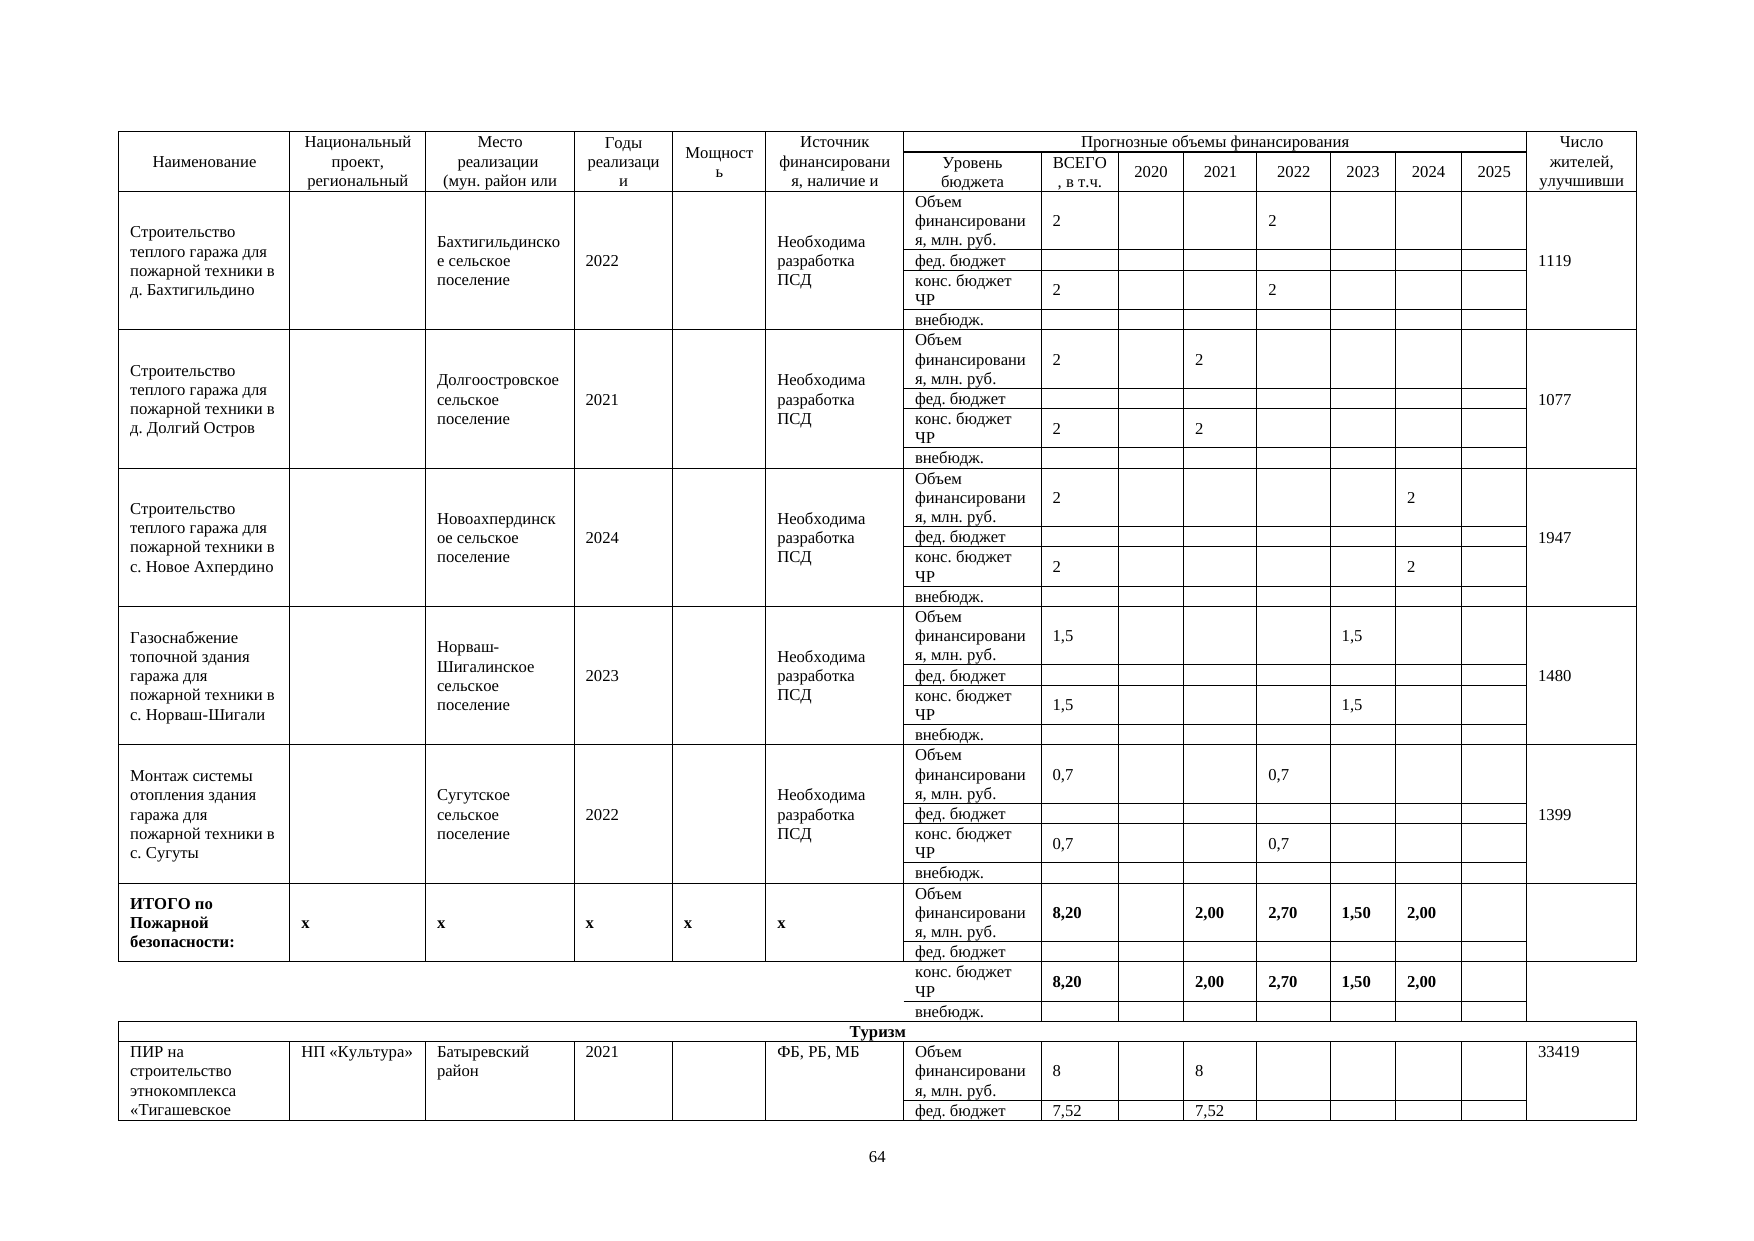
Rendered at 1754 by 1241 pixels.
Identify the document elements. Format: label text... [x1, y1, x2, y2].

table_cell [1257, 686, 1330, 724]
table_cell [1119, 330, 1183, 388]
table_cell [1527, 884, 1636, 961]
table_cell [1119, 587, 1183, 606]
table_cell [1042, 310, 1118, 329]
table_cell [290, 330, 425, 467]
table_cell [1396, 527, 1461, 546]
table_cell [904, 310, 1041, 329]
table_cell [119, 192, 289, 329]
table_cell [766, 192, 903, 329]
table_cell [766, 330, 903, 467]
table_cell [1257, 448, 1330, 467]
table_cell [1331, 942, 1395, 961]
table_header Наименование [119, 132, 289, 191]
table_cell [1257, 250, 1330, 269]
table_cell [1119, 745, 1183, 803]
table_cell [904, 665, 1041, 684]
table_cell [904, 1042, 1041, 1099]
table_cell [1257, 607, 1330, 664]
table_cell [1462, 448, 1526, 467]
table_cell 2024 [1396, 153, 1461, 191]
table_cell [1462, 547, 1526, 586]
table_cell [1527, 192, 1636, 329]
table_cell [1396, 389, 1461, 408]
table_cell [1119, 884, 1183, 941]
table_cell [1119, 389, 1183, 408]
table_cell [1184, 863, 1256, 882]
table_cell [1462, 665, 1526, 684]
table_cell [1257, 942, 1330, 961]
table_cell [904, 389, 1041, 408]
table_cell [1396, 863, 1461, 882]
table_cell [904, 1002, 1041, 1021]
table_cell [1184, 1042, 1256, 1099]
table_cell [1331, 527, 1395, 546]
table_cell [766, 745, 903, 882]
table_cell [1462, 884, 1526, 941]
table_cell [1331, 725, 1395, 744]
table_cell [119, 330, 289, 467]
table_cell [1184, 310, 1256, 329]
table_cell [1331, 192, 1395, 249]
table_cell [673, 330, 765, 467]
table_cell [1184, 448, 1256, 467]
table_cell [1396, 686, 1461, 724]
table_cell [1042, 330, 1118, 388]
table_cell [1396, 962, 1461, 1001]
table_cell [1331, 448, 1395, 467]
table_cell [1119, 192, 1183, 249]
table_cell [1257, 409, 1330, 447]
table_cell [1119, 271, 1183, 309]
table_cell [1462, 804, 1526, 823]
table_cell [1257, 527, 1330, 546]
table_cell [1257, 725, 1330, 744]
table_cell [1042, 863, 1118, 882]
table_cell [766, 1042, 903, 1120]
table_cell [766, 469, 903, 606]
table_header Национальный проект, региональный проект [290, 132, 425, 191]
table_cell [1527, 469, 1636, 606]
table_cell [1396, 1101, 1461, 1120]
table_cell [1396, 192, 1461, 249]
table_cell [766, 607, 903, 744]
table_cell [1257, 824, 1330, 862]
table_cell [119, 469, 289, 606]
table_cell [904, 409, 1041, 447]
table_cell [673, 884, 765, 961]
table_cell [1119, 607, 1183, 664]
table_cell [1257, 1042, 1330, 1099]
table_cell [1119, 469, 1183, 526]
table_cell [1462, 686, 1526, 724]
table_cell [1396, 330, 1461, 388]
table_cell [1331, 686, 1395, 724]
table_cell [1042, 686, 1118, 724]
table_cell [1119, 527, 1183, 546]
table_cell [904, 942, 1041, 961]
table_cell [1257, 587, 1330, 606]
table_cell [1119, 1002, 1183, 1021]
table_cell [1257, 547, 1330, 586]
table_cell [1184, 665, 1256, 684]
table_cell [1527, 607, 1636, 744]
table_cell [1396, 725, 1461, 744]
table_cell 2021 [1184, 153, 1256, 191]
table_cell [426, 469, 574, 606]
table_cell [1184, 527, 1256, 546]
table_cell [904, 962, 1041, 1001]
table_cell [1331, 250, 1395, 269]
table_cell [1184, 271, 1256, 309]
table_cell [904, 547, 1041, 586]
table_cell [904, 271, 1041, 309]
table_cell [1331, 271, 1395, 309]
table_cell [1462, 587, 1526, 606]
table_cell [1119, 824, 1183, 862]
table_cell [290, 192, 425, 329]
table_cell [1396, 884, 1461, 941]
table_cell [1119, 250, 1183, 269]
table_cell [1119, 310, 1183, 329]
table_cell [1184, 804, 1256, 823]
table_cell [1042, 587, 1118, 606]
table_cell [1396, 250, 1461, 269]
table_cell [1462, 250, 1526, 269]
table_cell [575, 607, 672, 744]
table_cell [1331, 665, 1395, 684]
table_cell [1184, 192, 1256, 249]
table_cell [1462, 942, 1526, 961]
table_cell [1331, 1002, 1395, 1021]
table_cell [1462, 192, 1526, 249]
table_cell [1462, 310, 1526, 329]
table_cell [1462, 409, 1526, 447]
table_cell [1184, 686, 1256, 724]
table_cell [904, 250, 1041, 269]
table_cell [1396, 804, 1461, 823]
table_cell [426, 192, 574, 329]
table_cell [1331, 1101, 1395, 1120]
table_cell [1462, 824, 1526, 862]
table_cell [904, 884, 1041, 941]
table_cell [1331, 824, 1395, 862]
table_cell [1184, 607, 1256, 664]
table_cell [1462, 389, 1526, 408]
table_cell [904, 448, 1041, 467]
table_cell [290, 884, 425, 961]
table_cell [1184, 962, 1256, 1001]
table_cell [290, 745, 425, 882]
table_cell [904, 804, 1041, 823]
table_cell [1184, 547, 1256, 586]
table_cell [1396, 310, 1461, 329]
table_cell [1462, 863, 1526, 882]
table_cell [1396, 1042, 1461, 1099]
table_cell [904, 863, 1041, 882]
table_header Мощность [673, 132, 765, 191]
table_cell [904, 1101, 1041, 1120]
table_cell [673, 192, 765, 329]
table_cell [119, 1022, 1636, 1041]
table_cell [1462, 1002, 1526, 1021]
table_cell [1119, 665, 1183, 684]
table_header Прогнозные объемы финансирования [904, 132, 1526, 151]
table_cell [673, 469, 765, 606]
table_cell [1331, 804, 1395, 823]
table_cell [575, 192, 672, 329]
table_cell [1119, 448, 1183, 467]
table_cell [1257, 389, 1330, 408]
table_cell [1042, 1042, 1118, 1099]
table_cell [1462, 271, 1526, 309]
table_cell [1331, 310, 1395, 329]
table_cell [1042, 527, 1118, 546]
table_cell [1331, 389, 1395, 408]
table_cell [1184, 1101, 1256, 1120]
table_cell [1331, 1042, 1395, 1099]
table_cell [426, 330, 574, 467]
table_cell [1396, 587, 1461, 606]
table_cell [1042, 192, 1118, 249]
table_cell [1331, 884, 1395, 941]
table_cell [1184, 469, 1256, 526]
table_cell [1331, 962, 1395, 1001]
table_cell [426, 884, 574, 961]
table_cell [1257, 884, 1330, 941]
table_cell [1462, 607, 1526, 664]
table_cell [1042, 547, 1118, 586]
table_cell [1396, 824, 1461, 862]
table_cell Уровень бюджета [904, 153, 1041, 191]
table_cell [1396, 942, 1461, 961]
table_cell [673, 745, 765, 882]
table_cell ВСЕГО, в т.ч. [1042, 153, 1118, 191]
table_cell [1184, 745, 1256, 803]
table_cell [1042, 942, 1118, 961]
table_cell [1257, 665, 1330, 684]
table_header Источник финансирования, наличие и необходимость ПСД [766, 132, 903, 191]
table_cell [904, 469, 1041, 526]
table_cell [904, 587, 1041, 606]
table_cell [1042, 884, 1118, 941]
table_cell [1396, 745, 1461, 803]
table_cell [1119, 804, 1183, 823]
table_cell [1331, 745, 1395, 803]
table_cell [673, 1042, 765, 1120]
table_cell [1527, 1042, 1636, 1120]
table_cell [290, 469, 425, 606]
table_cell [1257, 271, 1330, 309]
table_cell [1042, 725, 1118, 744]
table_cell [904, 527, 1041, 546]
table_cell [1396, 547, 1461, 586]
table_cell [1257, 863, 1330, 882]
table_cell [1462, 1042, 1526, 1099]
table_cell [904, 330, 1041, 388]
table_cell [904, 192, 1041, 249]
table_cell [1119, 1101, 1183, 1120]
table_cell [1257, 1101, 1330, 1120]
table_header Место реализации (мун. район или гор. округ) [426, 132, 574, 191]
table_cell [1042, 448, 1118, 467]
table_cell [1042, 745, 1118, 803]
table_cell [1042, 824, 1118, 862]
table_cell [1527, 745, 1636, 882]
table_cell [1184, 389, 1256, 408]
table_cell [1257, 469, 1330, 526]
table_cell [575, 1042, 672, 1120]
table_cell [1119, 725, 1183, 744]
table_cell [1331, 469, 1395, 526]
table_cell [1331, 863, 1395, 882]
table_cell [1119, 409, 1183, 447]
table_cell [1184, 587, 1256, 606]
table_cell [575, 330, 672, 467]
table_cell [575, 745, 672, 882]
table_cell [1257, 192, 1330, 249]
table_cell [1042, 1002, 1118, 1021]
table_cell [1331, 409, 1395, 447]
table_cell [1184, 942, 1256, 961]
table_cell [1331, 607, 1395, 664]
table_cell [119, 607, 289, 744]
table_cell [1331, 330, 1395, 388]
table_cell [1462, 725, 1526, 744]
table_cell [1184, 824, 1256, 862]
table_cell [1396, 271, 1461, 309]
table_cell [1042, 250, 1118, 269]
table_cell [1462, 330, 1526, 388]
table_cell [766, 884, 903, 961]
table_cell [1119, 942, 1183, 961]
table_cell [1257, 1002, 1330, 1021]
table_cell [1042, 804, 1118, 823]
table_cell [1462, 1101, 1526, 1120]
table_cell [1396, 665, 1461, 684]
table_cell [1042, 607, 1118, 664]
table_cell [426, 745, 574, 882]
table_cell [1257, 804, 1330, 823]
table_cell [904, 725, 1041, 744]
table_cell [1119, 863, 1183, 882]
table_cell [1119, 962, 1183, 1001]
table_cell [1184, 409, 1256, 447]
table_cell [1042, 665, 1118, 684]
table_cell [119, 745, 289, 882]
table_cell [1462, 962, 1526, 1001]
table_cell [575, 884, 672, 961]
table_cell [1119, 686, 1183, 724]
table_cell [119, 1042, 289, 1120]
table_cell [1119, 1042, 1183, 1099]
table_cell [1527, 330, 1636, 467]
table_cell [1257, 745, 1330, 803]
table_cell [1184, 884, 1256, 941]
table_cell 2023 [1331, 153, 1395, 191]
table_cell 2020 [1119, 153, 1183, 191]
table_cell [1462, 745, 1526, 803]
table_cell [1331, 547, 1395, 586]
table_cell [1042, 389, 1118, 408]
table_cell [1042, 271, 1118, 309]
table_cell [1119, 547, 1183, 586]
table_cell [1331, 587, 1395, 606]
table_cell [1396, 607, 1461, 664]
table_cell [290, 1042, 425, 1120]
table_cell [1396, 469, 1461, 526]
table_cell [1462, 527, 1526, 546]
table_header Число жителей, улучшивших условия в результате реализации (чел.) [1527, 132, 1636, 191]
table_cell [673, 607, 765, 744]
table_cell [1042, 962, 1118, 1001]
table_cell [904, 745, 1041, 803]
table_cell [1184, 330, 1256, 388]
table_cell 2022 [1257, 153, 1330, 191]
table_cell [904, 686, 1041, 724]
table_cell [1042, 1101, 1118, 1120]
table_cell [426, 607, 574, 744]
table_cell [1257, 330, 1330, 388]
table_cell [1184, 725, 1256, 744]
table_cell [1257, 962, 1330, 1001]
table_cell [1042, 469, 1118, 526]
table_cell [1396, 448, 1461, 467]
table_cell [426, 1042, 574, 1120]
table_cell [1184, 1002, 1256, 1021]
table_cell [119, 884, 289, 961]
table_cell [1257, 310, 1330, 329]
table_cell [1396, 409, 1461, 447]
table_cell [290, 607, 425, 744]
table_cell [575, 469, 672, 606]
table_cell 2025 [1462, 153, 1526, 191]
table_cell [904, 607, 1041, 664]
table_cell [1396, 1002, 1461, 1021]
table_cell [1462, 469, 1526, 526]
table_header Годы реализации [575, 132, 672, 191]
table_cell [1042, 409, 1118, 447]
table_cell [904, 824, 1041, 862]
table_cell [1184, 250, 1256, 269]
